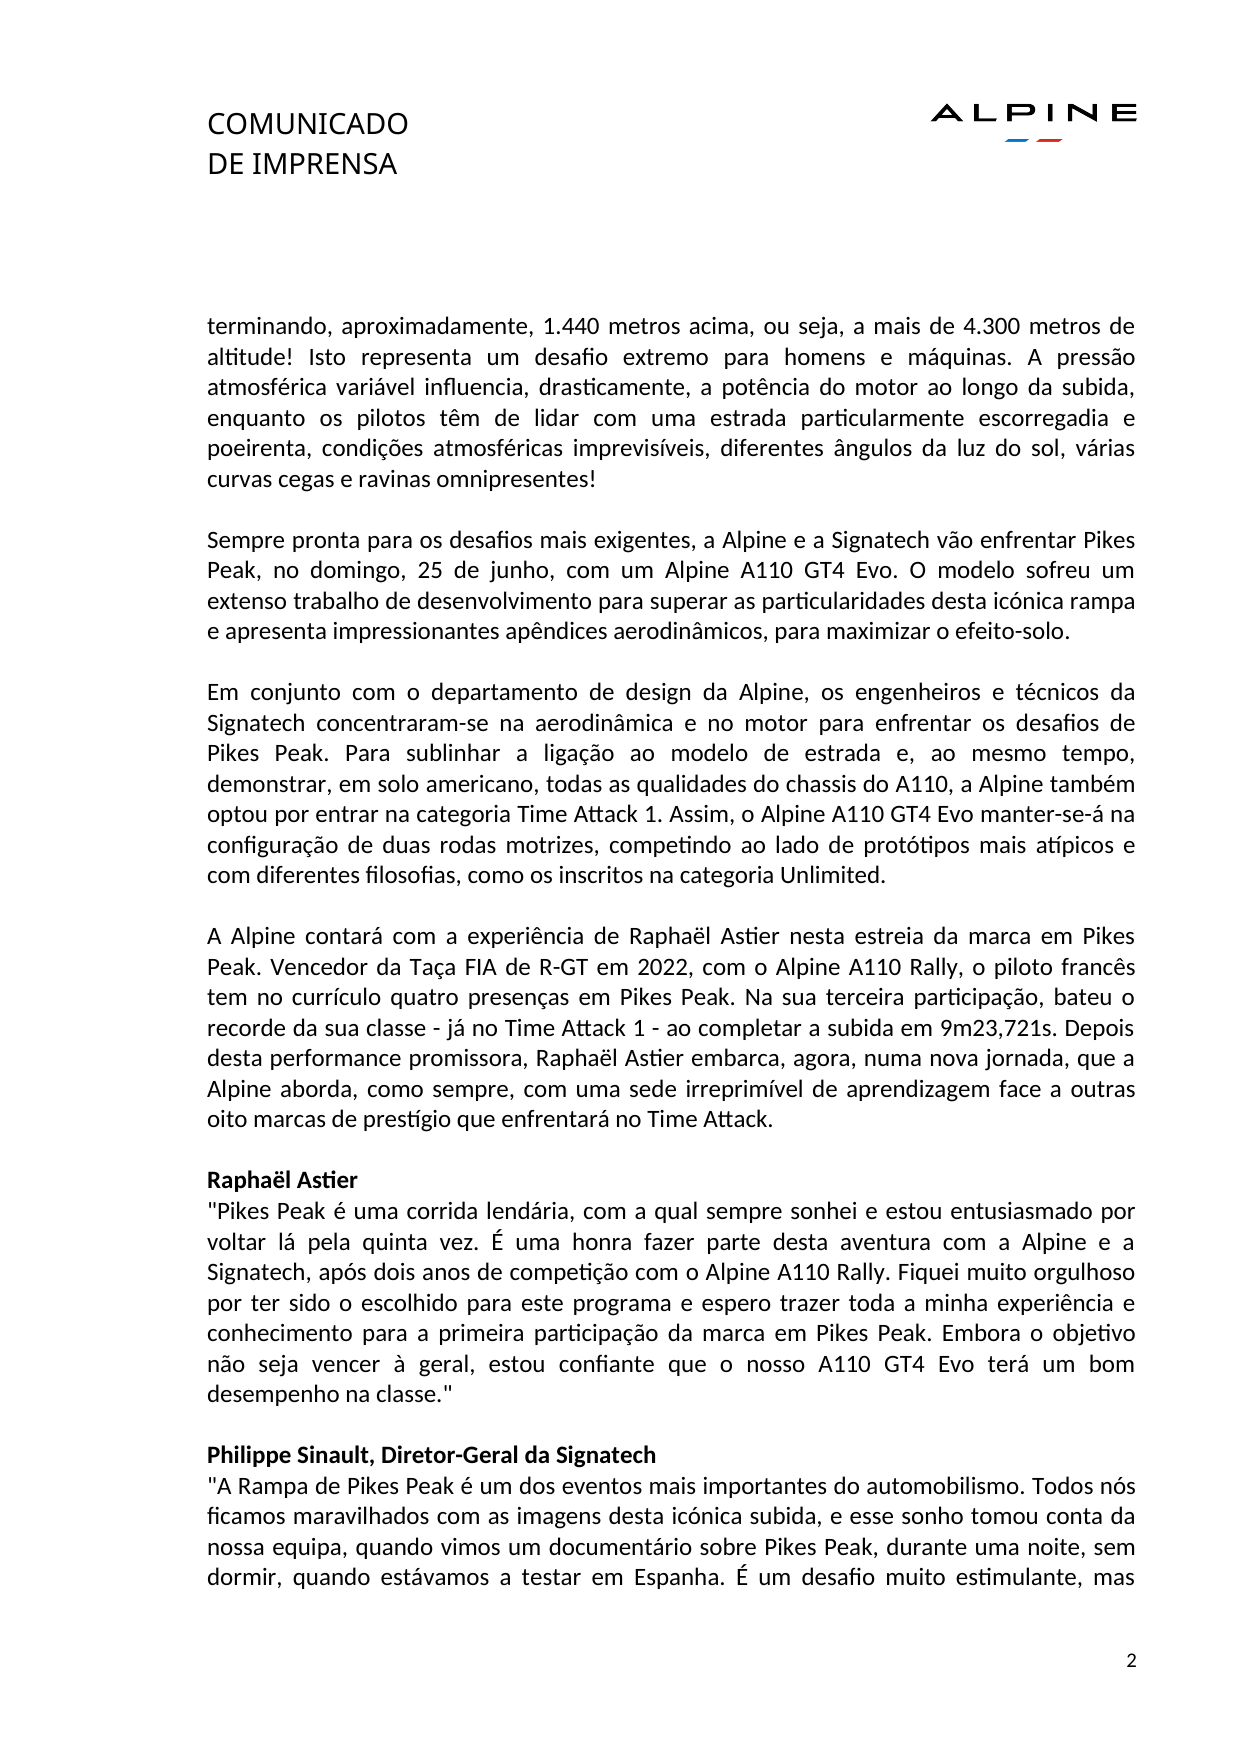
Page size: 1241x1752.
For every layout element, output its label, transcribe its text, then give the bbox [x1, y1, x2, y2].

text A Alpine contará com a experiência de Raphaël Astier nesta estreia da marca em Pikes Peak. Vencedor da Taça FIA de R-GT em 2022, com o Alpine A110 Rally, o piloto francês tem no currículo quatro presenças em Pikes Peak. Na sua terceira participação, bateu o recorde da sua classe - já no Time Attack 1 - ao completar a subida em 9m23,721s. Depois desta performance promissora, Raphaël Astier embarca, agora, numa nova jornada, que a Alpine aborda, como sempre, com uma sede irreprimível de aprendizagem face a outras oito marcas de prestígio que enfrentará no Time Attack. [207, 921, 1137, 1134]
picture [930, 103, 1137, 142]
text "Pikes Peak é uma corrida lendária, com a qual sempre sonhei e estou entusiasmado por voltar lá pela quinta vez. É uma honra fazer parte desta aventura com a Alpine e a Signatech, após dois anos de competição com o Alpine A110 Rally. Fiquei muito orgulhoso por ter sido o escolhido para este programa e espero trazer toda a minha experiência e conhecimento para a primeira participação da marca em Pikes Peak. Embora o objetivo não seja vencer à geral, estou confiante que o nosso A110 GT4 Evo terá um bom desempenho na classe." [207, 1195, 1137, 1409]
text Em conjunto com o departamento de design da Alpine, os engenheiros e técnicos da Signatech concentraram-se na aerodinâmica e no motor para enfrentar os desafios de Pikes Peak. Para sublinhar a ligação ao modelo de estrada e, ao mesmo tempo, demonstrar, em solo americano, todas as qualidades do chassis do A110, a Alpine também optou por entrar na categoria Time Attack 1. Assim, o Alpine A110 GT4 Evo manter-se-á na configuração de duas rodas motrizes, competindo ao lado de protótipos mais atípicos e com diferentes filosofias, como os inscritos na categoria Unlimited. [207, 676, 1137, 890]
text Sempre pronta para os desafios mais exigentes, a Alpine e a Signatech vão enfrentar Pikes Peak, no domingo, 25 de junho, com um Alpine A110 GT4 Evo. O modelo sofreu um extenso trabalho de desenvolvimento para superar as particularidades desta icónica rampa e apresenta impressionantes apêndices aerodinâmicos, para maximizar o efeito-solo. [207, 524, 1137, 646]
text Philippe Sinault, Diretor-Geral da Signatech [207, 1439, 1137, 1470]
text Raphaël Astier [207, 1165, 1137, 1195]
